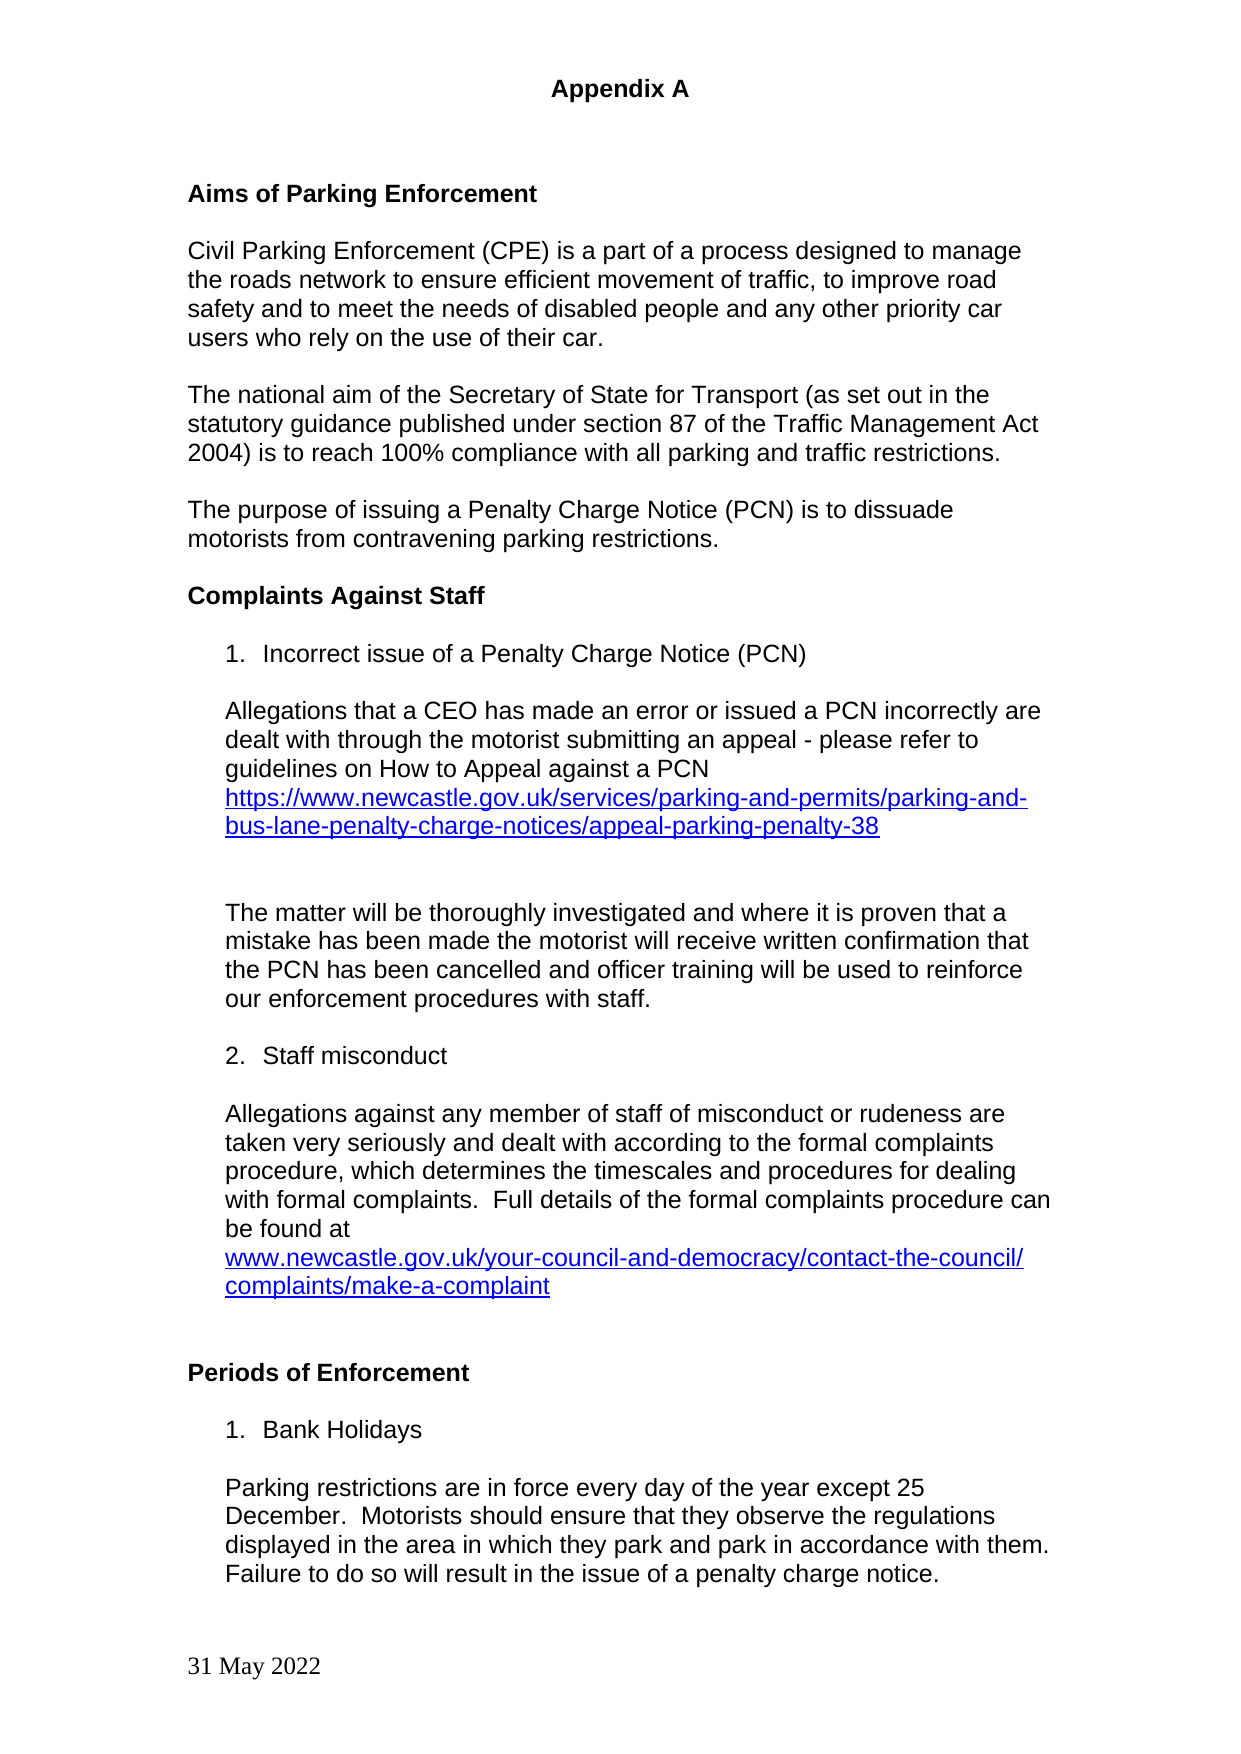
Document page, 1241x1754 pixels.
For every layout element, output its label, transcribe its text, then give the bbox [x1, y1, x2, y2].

text Civil Parking Enforcement (CPE) is a part of a process designed to manage the roads network to ensure efficient movement of traffic, to improve road safety and to meet the needs of disabled people and any other priority car users who rely on the use of their car. [187, 236, 1053, 351]
text Periods of Enforcement [187, 1358, 1053, 1386]
text Complaints Against Staff [187, 581, 1053, 610]
text www.newcastle.gov.uk/your-council-and-democracy/contact-the-council/complaints/make-a-complaint [225, 1242, 1053, 1300]
text The matter will be thoroughly investigated and where it is proven that a mistake has been made the motorist will receive written confirmation that the PCN has been cancelled and officer training will be used to reinforce our enforcement procedures with staff. [225, 897, 1053, 1012]
list Incorrect issue of a Penalty Charge Notice (PCN) [225, 639, 1053, 667]
text Allegations against any member of staff of misconduct or rudeness are taken very seriously and dealt with according to the formal complaints procedure, which determines the timescales and procedures for dealing with formal complaints. Full details of the formal complaints procedure can be found at [225, 1099, 1053, 1242]
list Bank Holidays [225, 1415, 1053, 1444]
text The national aim of the Secretary of State for Transport (as set out in the statutory guidance published under section 87 of the Traffic Management Act 2004) is to reach 100% compliance with all parking and traffic restrictions. [187, 380, 1053, 466]
text Aims of Parking Enforcement [187, 179, 1053, 207]
text Allegations that a CEO has made an error or issued a PCN incorrectly are dealt with through the motorist submitting an appeal - please refer to guidelines on How to Appeal against a PCN https://www.newcastle.gov.uk/services/parking-and-permits/parking-and-bus-lane-penalty-charge-notices/appeal-parking-penalty-38 [225, 696, 1053, 840]
text Parking restrictions are in force every day of the year except 25 December. Motorists should ensure that they observe the regulations displayed in the area in which they park and park in accordance with them. Failure to do so will result in the issue of a penalty charge notice. [225, 1473, 1053, 1588]
list Staff misconduct [225, 1041, 1053, 1070]
text The purpose of issuing a Penalty Charge Notice (PCN) is to dissuade motorists from contravening parking restrictions. [187, 495, 1053, 552]
